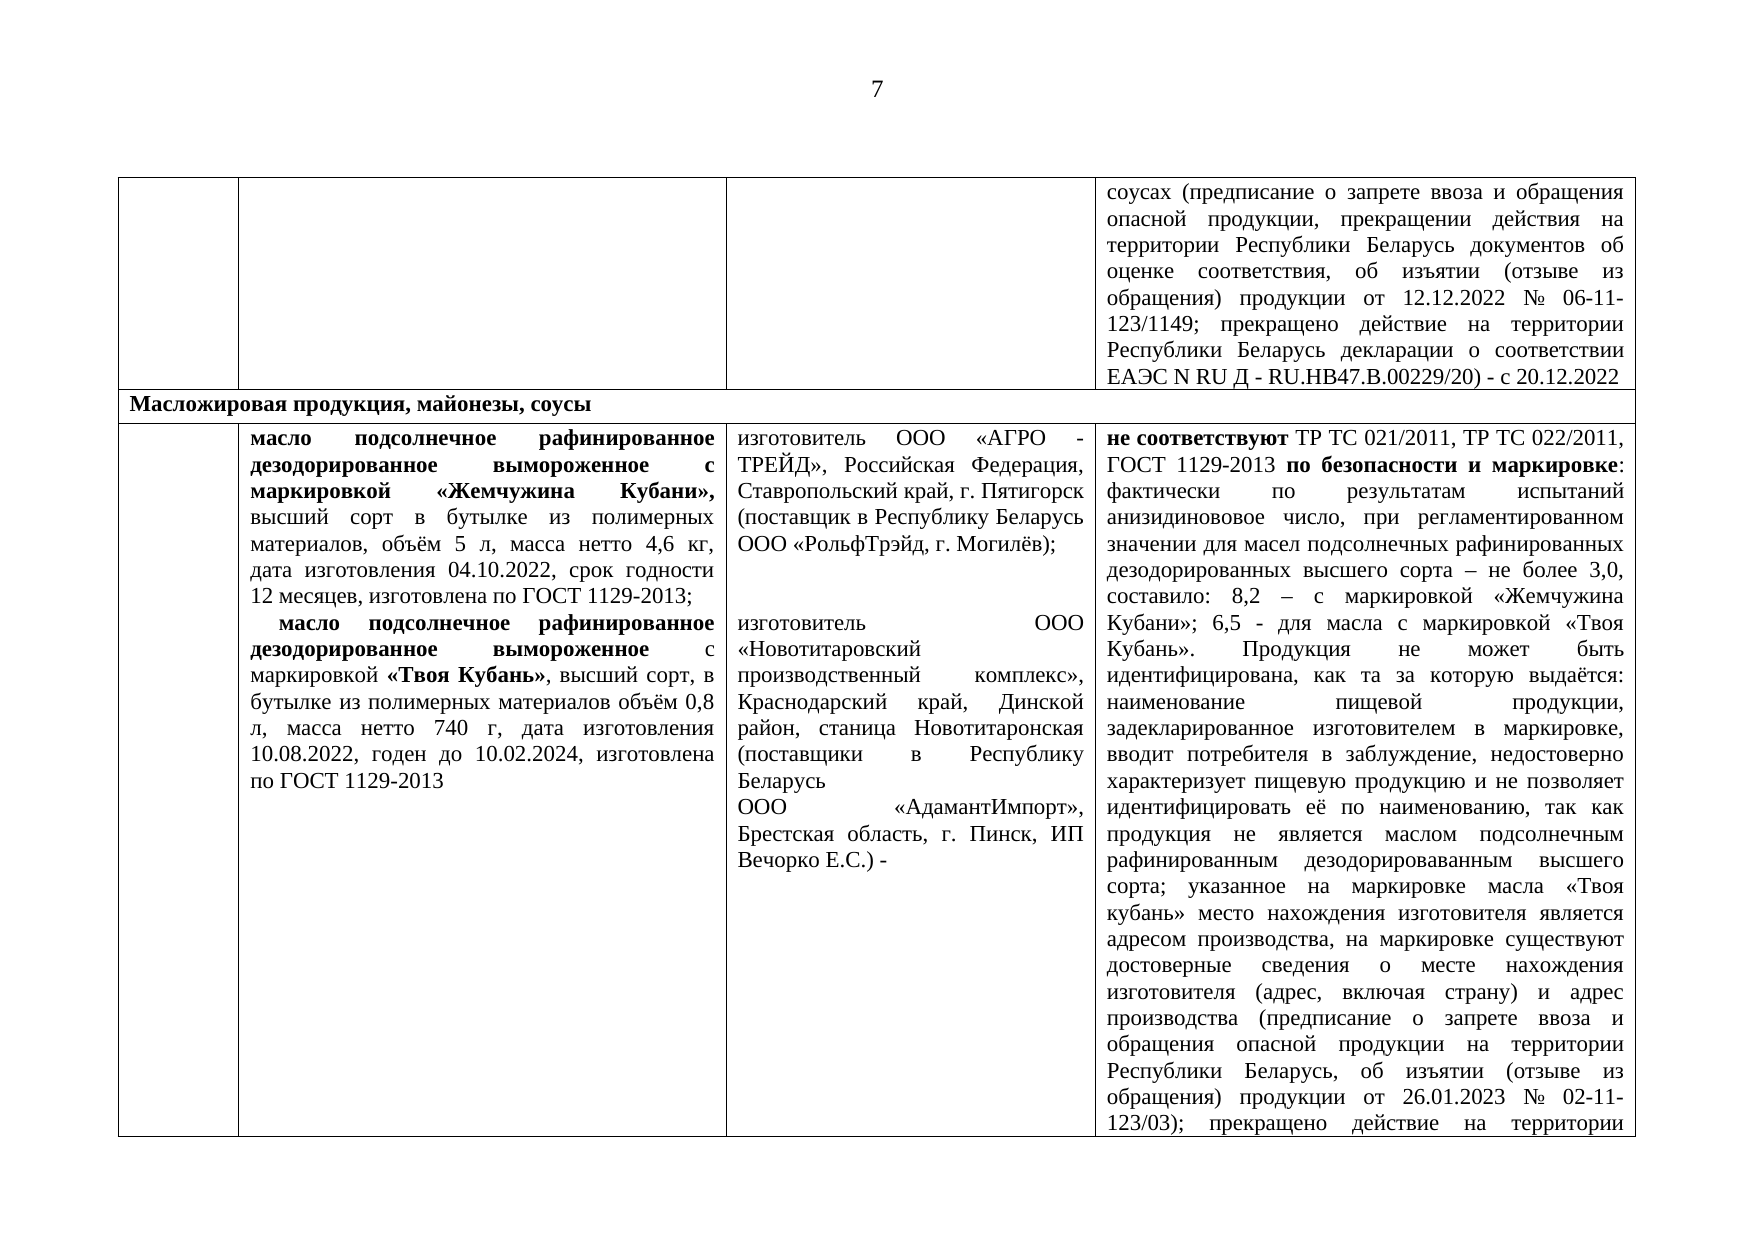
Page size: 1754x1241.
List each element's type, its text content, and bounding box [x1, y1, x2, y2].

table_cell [239, 178, 726, 389]
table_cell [1096, 424, 1635, 1136]
table_cell Масложировая продукция, майонезы, соусы [119, 390, 1635, 423]
table_cell [119, 178, 238, 389]
table_cell [119, 424, 238, 1136]
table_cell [727, 424, 1095, 1136]
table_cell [1096, 178, 1635, 389]
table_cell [727, 178, 1095, 389]
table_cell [239, 424, 726, 1136]
